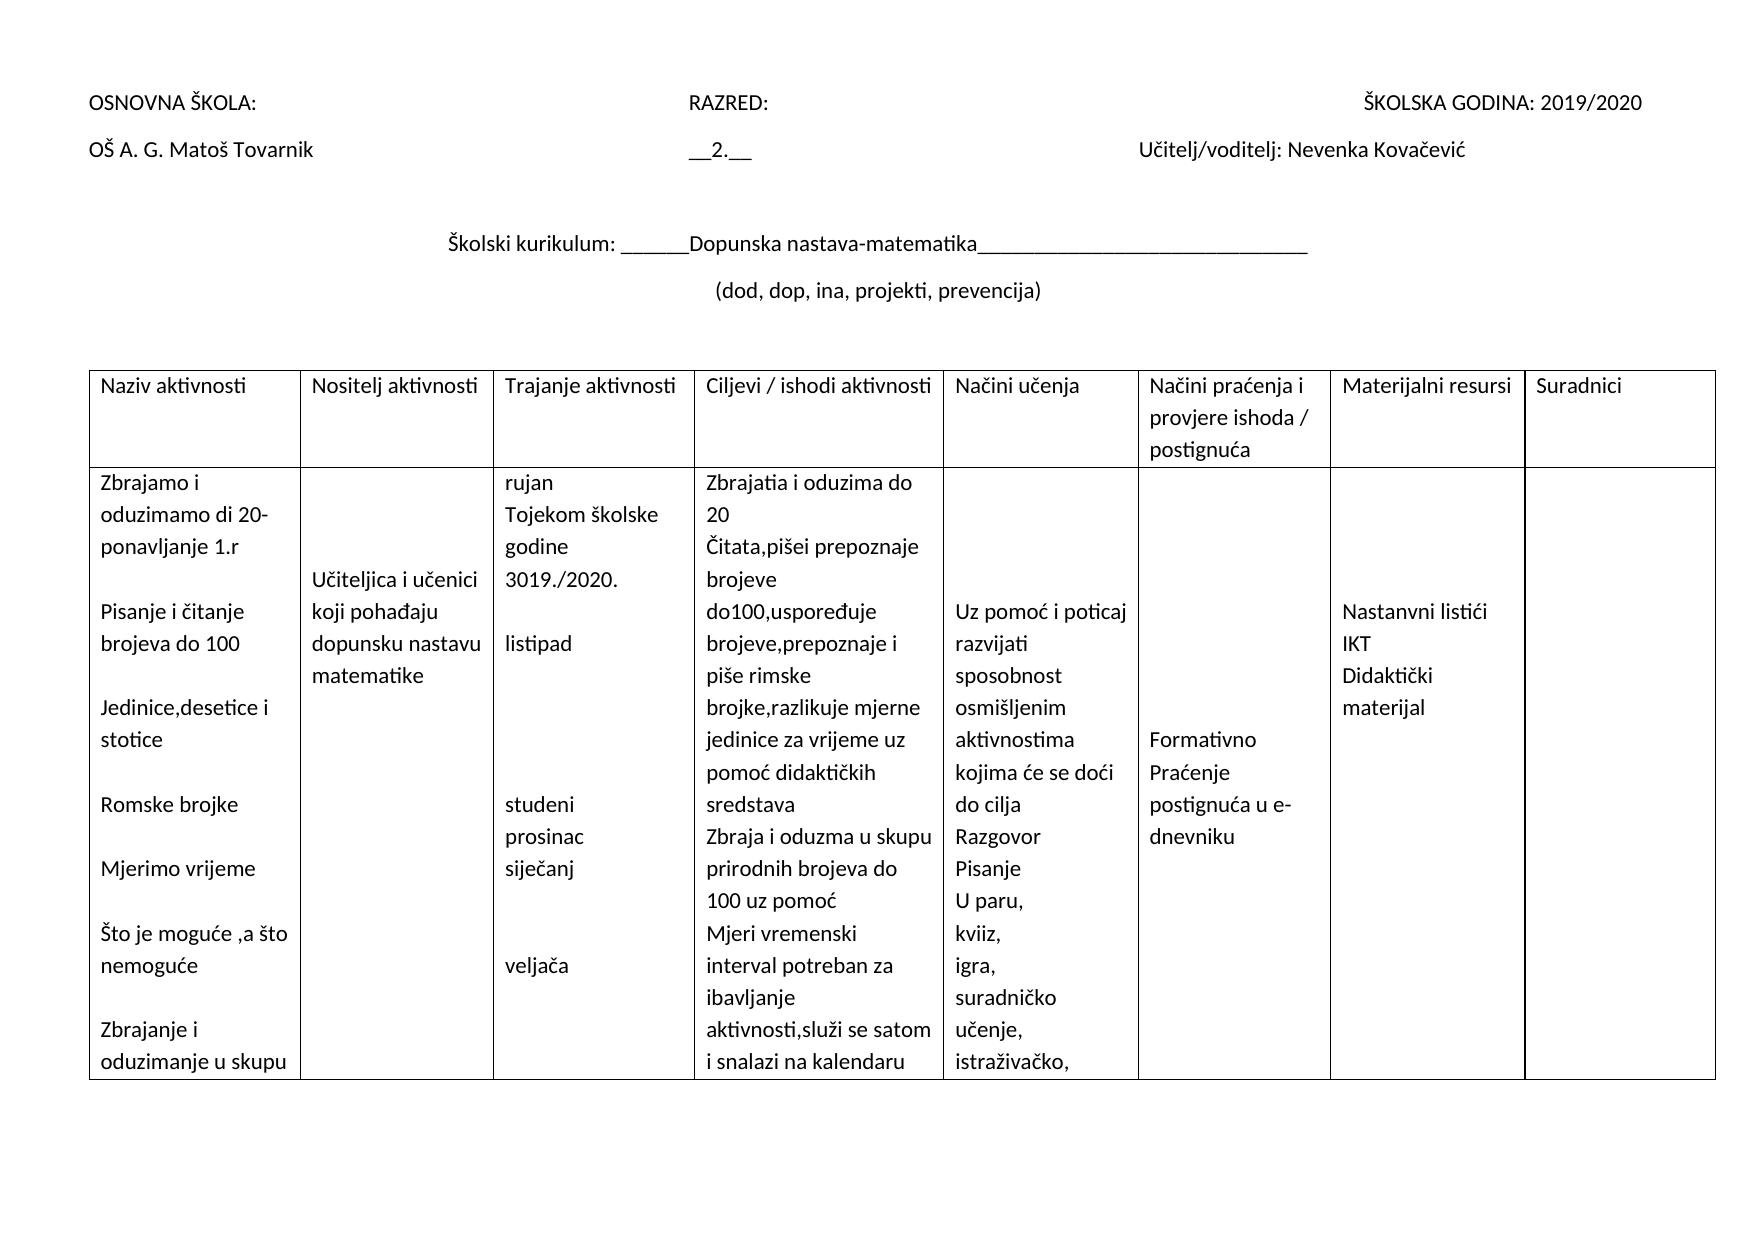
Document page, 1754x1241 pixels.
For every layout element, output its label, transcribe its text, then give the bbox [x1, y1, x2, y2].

text OSNOVNA ŠKOLA: RAZRED: ŠKOLSKA GODINA: 2019/2020 [88, 88, 1668, 117]
table_header Trajanje aktivnosti [494, 371, 694, 467]
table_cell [944, 468, 1138, 1079]
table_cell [1331, 468, 1524, 1079]
text OŠ A. G. Matoš Tovarnik __2.__ Učitelj/voditelj: Nevenka Kovačević [88, 135, 1668, 163]
table_header Nositelj aktivnosti [301, 371, 493, 467]
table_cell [301, 468, 493, 1079]
table_header Suradnici [1526, 371, 1715, 467]
table_header Naziv aktivnosti [90, 371, 300, 467]
table_header Načini učenja [944, 371, 1138, 467]
table_header Načini praćenja i provjere ishoda / postignuća [1139, 371, 1330, 467]
text (dod, dop, ina, projekti, prevencija) [88, 276, 1668, 304]
text Školski kurikulum: ______Dopunska nastava-matematika_____________________________ [88, 229, 1668, 257]
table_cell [494, 468, 694, 1079]
table_header Materijalni resursi [1331, 371, 1524, 467]
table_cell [90, 468, 300, 1079]
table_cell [695, 468, 943, 1079]
table_cell [1526, 468, 1715, 1079]
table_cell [1139, 468, 1330, 1079]
table_header Ciljevi / ishodi aktivnosti [695, 371, 943, 467]
